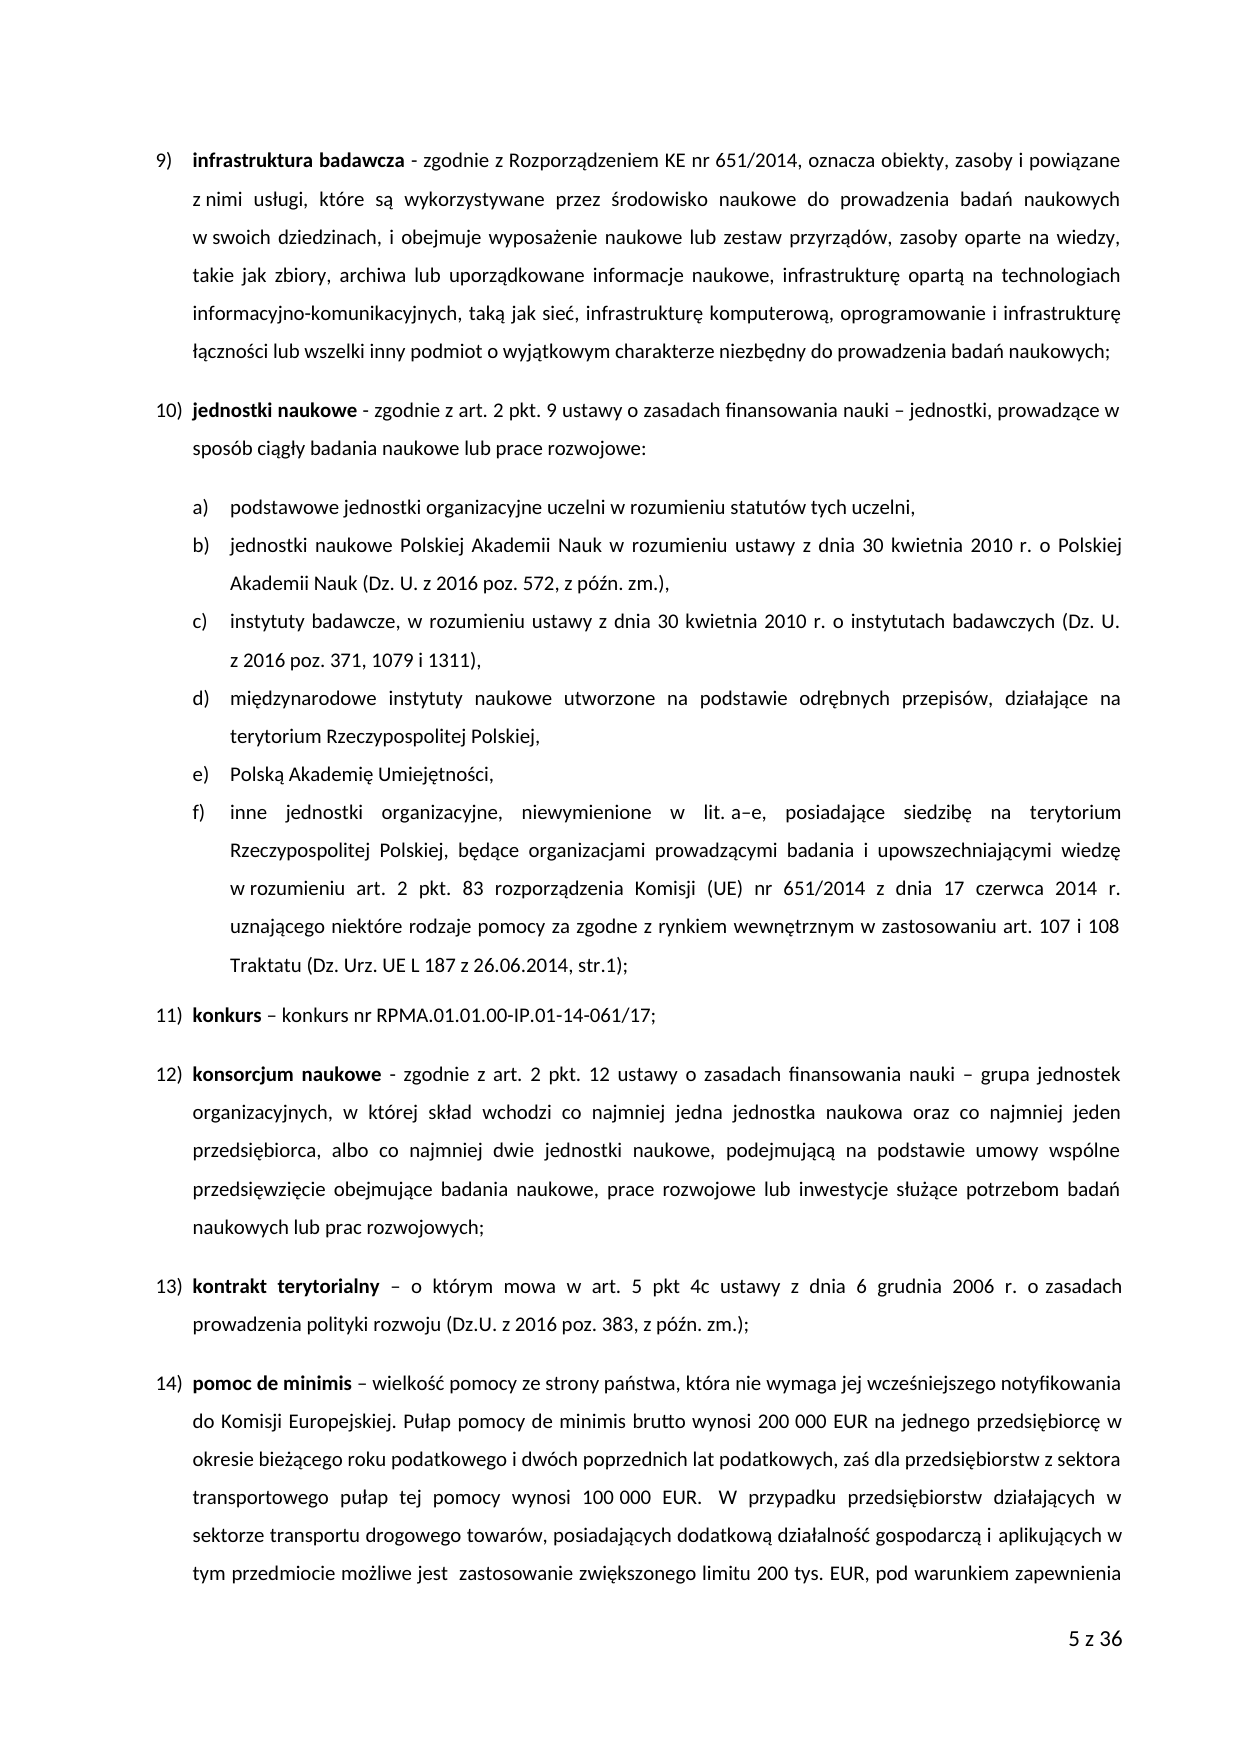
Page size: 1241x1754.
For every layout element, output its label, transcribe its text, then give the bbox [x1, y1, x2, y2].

list konkurs – konkurs nr RPMA.01.01.00-IP.01-14-061/17; [155, 1002, 1122, 1028]
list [155, 1370, 1122, 1586]
list jednostki naukowe Polskiej Akademii Nauk w rozumieniu ustawy z dnia 30 kwietnia 2010 r. o Polskiej Akademii Nauk (Dz. U. z 2016 poz. 572, z późn. zm.), [192, 532, 1122, 596]
list jednostki naukowe - zgodnie z art. 2 pkt. 9 ustawy o zasadach finansowania nauki – jednostki, prowadzące w sposób ciągły badania naukowe lub prace rozwojowe: [155, 397, 1122, 461]
list infrastruktura badawcza - zgodnie z Rozporządzeniem KE nr 651/2014, oznacza obiekty, zasoby i powiązane z nimi usługi, które są wykorzystywane przez środowisko naukowe do prowadzenia badań naukowych w swoich dziedzinach, i obejmuje wyposażenie naukowe lub zestaw przyrządów, zasoby oparte na wiedzy, takie jak zbiory, archiwa lub uporządkowane informacje naukowe, infrastrukturę opartą na technologiach informacyjno-komunikacyjnych, taką jak sieć, infrastrukturę komputerową, oprogramowanie i infrastrukturę łączności lub wszelki inny podmiot o wyjątkowym charakterze niezbędny do prowadzenia badań naukowych; [155, 148, 1122, 364]
list instytuty badawcze, w rozumieniu ustawy z dnia 30 kwietnia 2010 r. o instytutach badawczych (Dz. U. z 2016 poz. 371, 1079 i 1311), [192, 609, 1122, 672]
list Polską Akademię Umiejętności, [192, 761, 1122, 787]
list kontrakt terytorialny – o którym mowa w art. 5 pkt 4c ustawy z dnia 6 grudnia 2006 r. o zasadach prowadzenia polityki rozwoju (Dz.U. z 2016 poz. 383, z późn. zm.); [155, 1273, 1122, 1336]
list podstawowe jednostki organizacyjne uczelni w rozumieniu statutów tych uczelni, [192, 494, 1122, 520]
list konsorcjum naukowe - zgodnie z art. 2 pkt. 12 ustawy o zasadach finansowania nauki – grupa jednostek organizacyjnych, w której skład wchodzi co najmniej jedna jednostka naukowa oraz co najmniej jeden przedsiębiorca, albo co najmniej dwie jednostki naukowe, podejmującą na podstawie umowy wspólne przedsięwzięcie obejmujące badania naukowe, prace rozwojowe lub inwestycje służące potrzebom badań naukowych lub prac rozwojowych; [155, 1061, 1122, 1239]
list inne jednostki organizacyjne, niewymienione w lit. a–e, posiadające siedzibę na terytorium Rzeczypospolitej Polskiej, będące organizacjami prowadzącymi badania i upowszechniającymi wiedzę w rozumieniu art. 2 pkt. 83 rozporządzenia Komisji (UE) nr 651/2014 z dnia 17 czerwca 2014 r. uznającego niektóre rodzaje pomocy za zgodne z rynkiem wewnętrznym w zastosowaniu art. 107 i 108 Traktatu (Dz. Urz. UE L 187 z 26.06.2014, str.1); [192, 799, 1122, 977]
list międzynarodowe instytuty naukowe utworzone na podstawie odrębnych przepisów, działające na terytorium Rzeczypospolitej Polskiej, [192, 685, 1122, 748]
